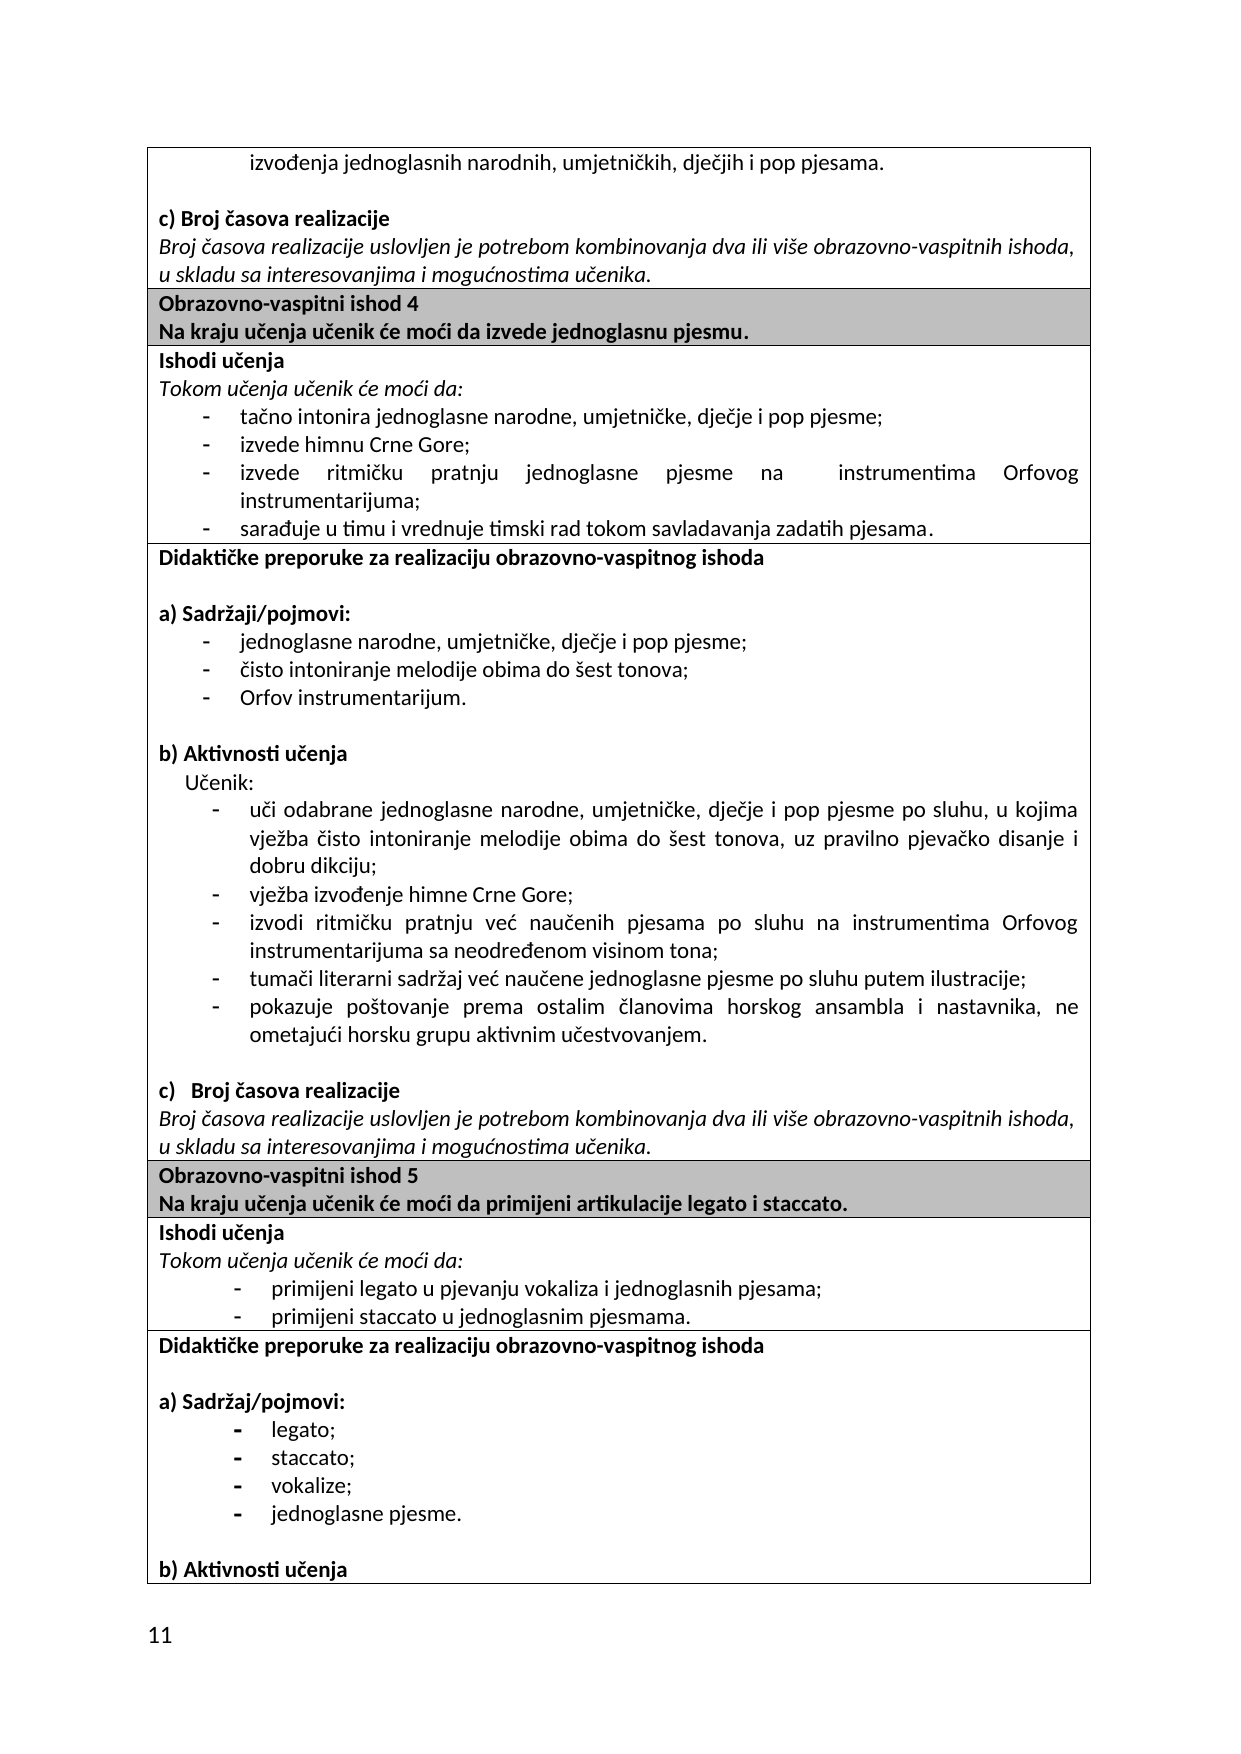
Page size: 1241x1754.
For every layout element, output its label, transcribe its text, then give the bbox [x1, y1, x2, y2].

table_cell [148, 148, 1090, 288]
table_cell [148, 1331, 1090, 1583]
table_cell Obrazovno-vaspitni ishod 4 Na kraju učenja učenik će moći da izvede jednoglasnu pjesmu. [148, 289, 1090, 345]
table_cell Obrazovno-vaspitni ishod 5 Na kraju učenja učenik će moći da primijeni artikulacije legato i staccato. [148, 1161, 1090, 1217]
table_cell Ishodi učenja Tokom učenja učenik će moći da: primijeni legato u pjevanju vokaliza i jednoglasnih pjesama; primijeni staccato u jednoglasnim pjesmama. [148, 1218, 1090, 1330]
table_cell Didaktičke preporuke za realizaciju obrazovno-vaspitnog ishoda a) Sadržaji/pojmovi: jednoglasne narodne, umjetničke, dječje i pop pjesme; čisto intoniranje melodije obima do šest tonova; Orfov instrumentarijum. b) Aktivnosti učenja Učenik: uči odabrane jednoglasne narodne, umjetničke, dječje i pop pjesme po sluhu, u kojima vježba čisto intoniranje melodije obima do šest tonova, uz pravilno pjevačko disanje i dobru dikciju; vježba izvođenje himne Crne Gore; izvodi ritmičku pratnju već naučenih pjesama po sluhu na instrumentima Orfovog instrumentarijuma sa neodređenom visinom tona; tumači literarni sadržaj već naučene jednoglasne pjesme po sluhu putem ilustracije; pokazuje poštovanje prema ostalim članovima horskog ansambla i nastavnika, ne ometajući horsku grupu aktivnim učestvovanjem. c) Broj časova realizacije Broj časova realizacije uslovljen je potrebom kombinovanja dva ili više obrazovno-vaspitnih ishoda, u skladu sa interesovanjima i mogućnostima učenika. [148, 544, 1090, 1160]
table_cell Ishodi učenja Tokom učenja učenik će moći da: tačno intonira jednoglasne narodne, umjetničke, dječje i pop pjesme; izvede himnu Crne Gore; izvede ritmičku pratnju jednoglasne pjesme na instrumentima Orfovog instrumentarijuma; sarađuje u timu i vrednuje timski rad tokom savladavanja zadatih pjesama. [148, 346, 1090, 542]
